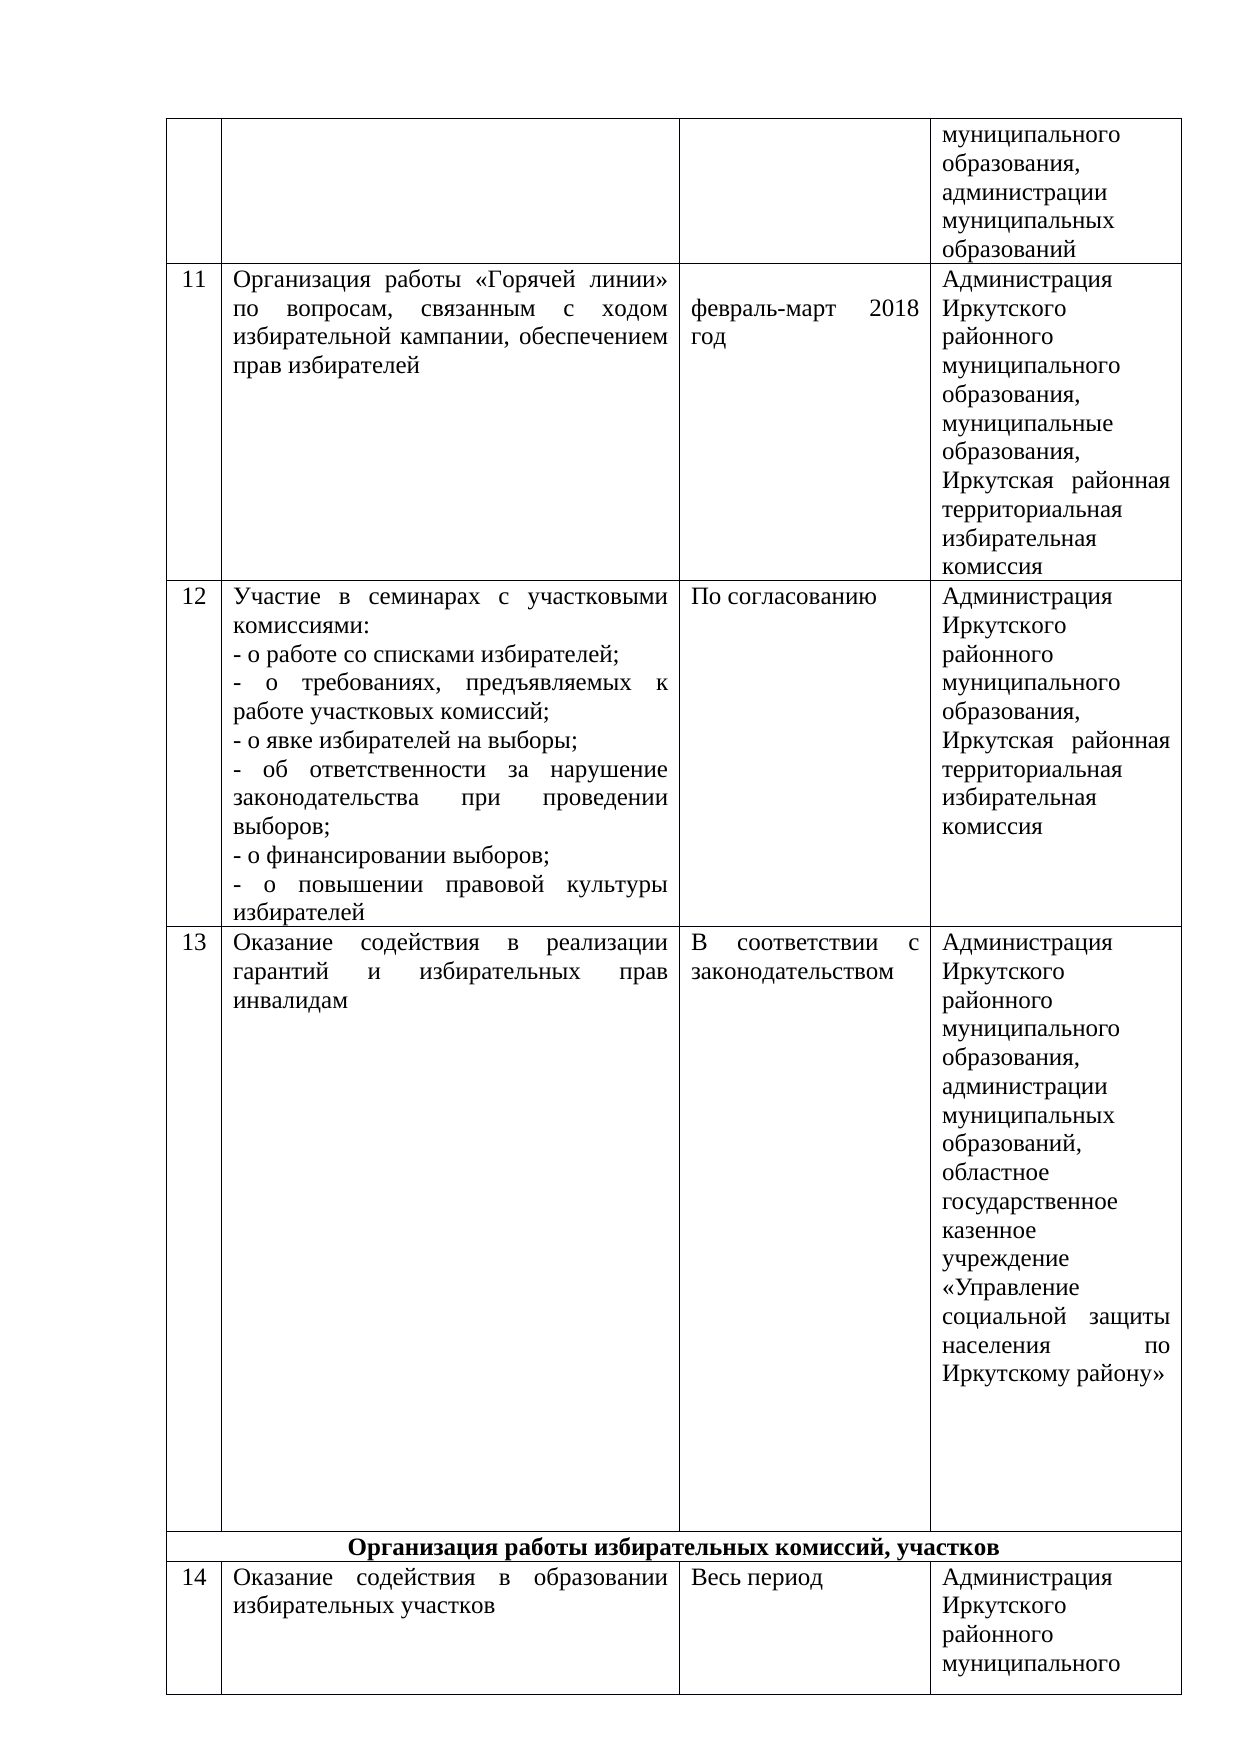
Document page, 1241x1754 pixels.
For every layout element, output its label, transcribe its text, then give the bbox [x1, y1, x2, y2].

table_cell Оказание содействия в реализации гарантий и избирательных прав инвалидам [222, 927, 679, 1531]
table_cell Администрация Иркутского районного муниципального образования, муниципальные образования, Иркутская районная территориальная избирательная комиссия [931, 264, 1181, 580]
table_cell 12 [167, 581, 221, 926]
table_cell 10 [167, 119, 221, 263]
table_cell Организация работы «Горячей линии» по вопросам, связанным с ходом избирательной кампании, обеспечением прав избирателей [222, 264, 679, 580]
table_cell Участие в семинарах с участковыми комиссиями: - о работе со списками избирателей; - о требованиях, предъявляемых к работе участковых комиссий; - о явке избирателей на выборы; - об ответственности за нарушение законодательства при проведении выборов; - о финансировании выборов; - о повышении правовой культуры избирателей [222, 581, 679, 926]
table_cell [680, 119, 930, 263]
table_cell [222, 119, 679, 263]
table_cell 13 [167, 927, 221, 1531]
table_cell 14 [167, 1562, 221, 1694]
table_cell 11 [167, 264, 221, 580]
table_cell Организация работы избирательных комиссий, участков [167, 1532, 1181, 1561]
table_cell Весь период [680, 1562, 930, 1694]
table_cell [931, 1562, 1181, 1694]
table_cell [222, 1562, 679, 1694]
table_cell февраль-март 2018 год [680, 264, 930, 580]
table_cell Администрация Иркутского районного муниципального образования, Иркутская районная территориальная избирательная комиссия [931, 581, 1181, 926]
table_cell По согласованию [680, 581, 930, 926]
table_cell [931, 119, 1181, 263]
table_cell В соответствии с законодательством [680, 927, 930, 1531]
